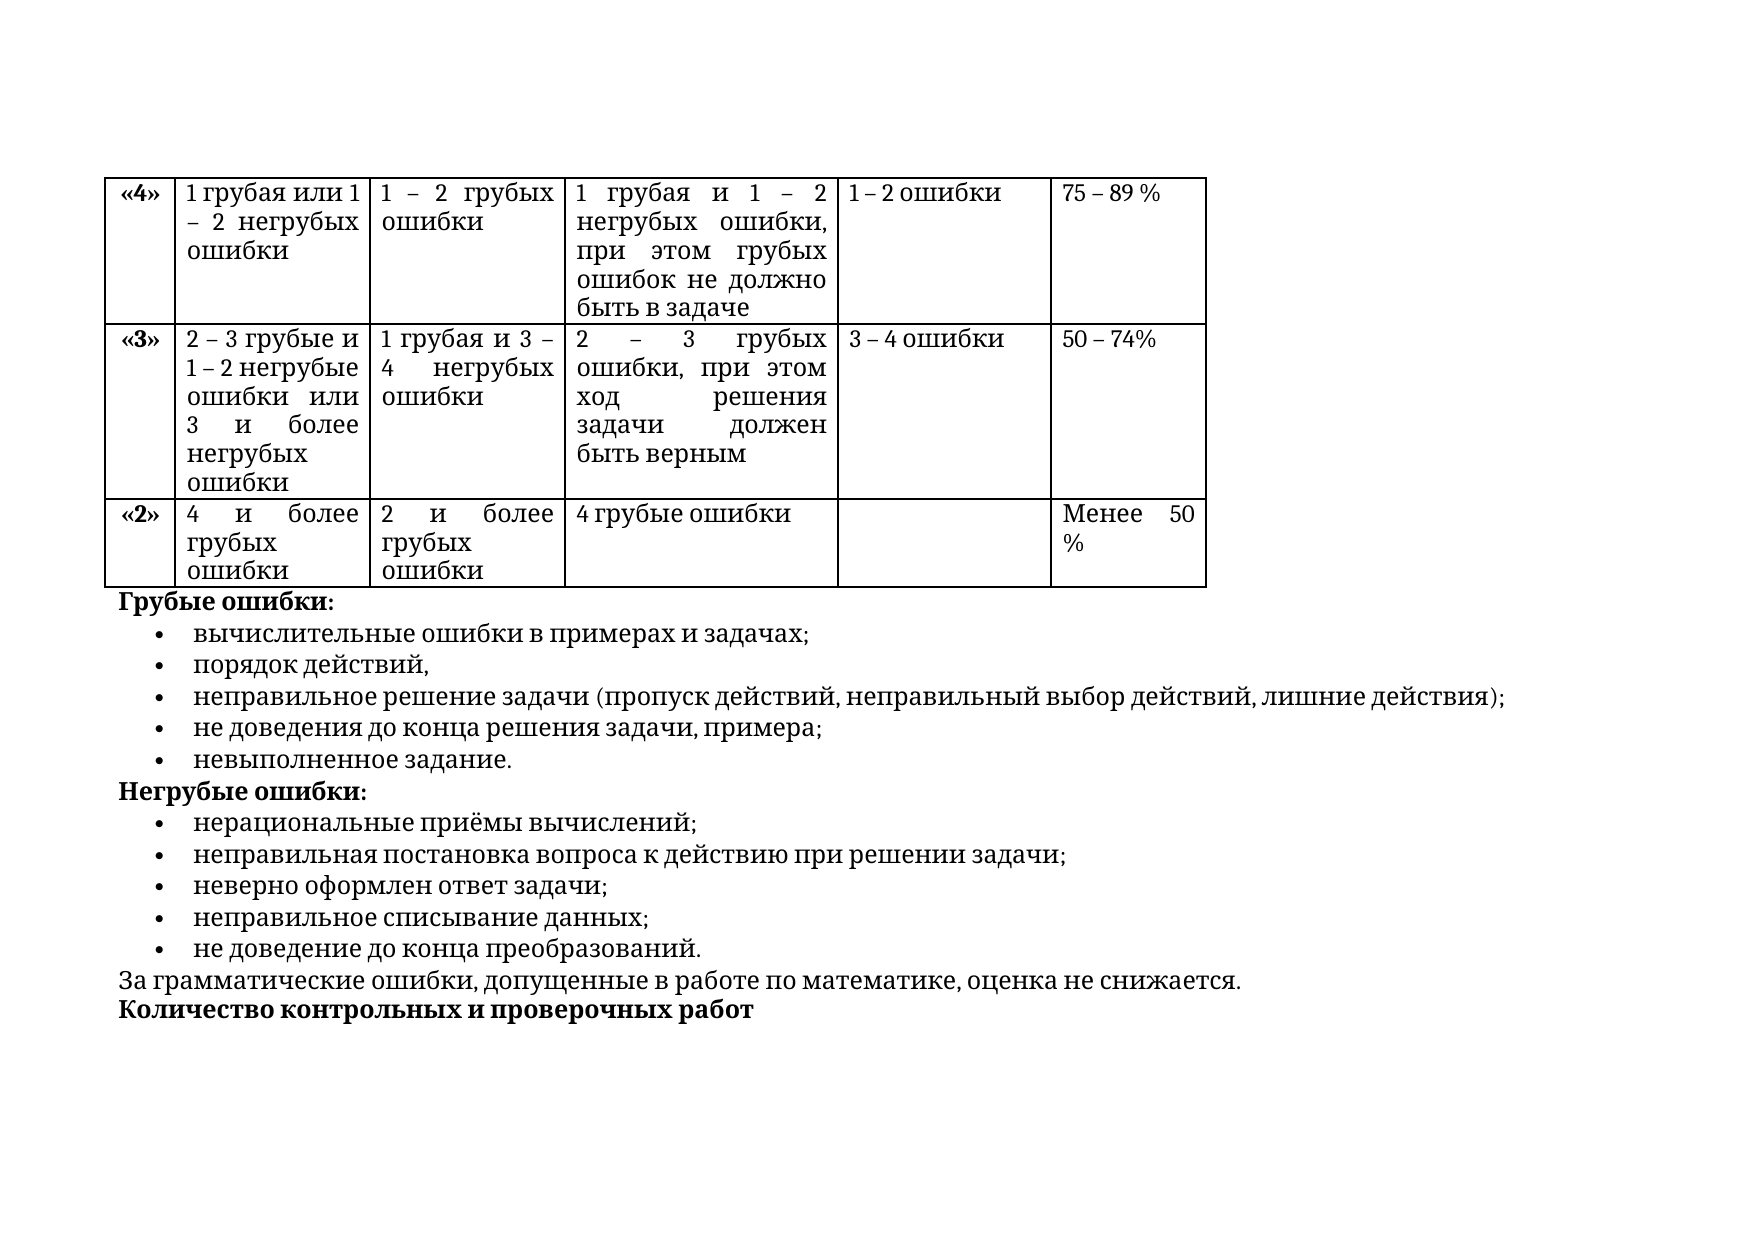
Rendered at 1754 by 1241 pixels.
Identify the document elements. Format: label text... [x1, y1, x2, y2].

list невыполненное задание. [156, 746, 1636, 774]
list порядок действий, [156, 651, 1636, 680]
table_cell 4 и более грубых ошибки [176, 500, 369, 586]
text Количество контрольных и проверочных работ [118, 996, 1636, 1024]
table_cell 1 грубая и 3 – 4 негрубых ошибки [371, 325, 564, 498]
table_cell 1 – 2 ошибки [839, 179, 1050, 323]
table_cell 1 грубая или 1 – 2 негрубых ошибки [176, 179, 369, 323]
table_cell [839, 500, 1050, 586]
table_cell 1 грубая и 1 – 2 негрубых ошибки, при этом грубых ошибок не должно быть в задаче [566, 179, 837, 323]
table_cell «2» [106, 500, 174, 586]
list неправильное решение задачи (пропуск действий, неправильный выбор действий, лишние действия); [156, 683, 1636, 711]
text Негрубые ошибки: [118, 777, 1636, 806]
table_cell 75 – 89 % [1052, 179, 1205, 323]
table_cell 2 – 3 грубые и 1 – 2 негрубые ошибки или 3 и более негрубых ошибки [176, 325, 369, 498]
table_cell 3 – 4 ошибки [839, 325, 1050, 498]
list неправильное списывание данных; [156, 904, 1636, 932]
list неправильная постановка вопроса к действию при решении задачи; [156, 841, 1636, 869]
table_cell «4» [106, 179, 174, 323]
text За грамматические ошибки, допущенные в работе по математике, оценка не снижается. [118, 967, 1636, 996]
list нерациональные приёмы вычислений; [156, 809, 1636, 838]
table_cell 2 – 3 грубых ошибки, при этом ход решения задачи должен быть верным [566, 325, 837, 498]
table_cell «3» [106, 325, 174, 498]
table_cell 1 – 2 грубых ошибки [371, 179, 564, 323]
list не доведения до конца решения задачи, примера; [156, 714, 1636, 743]
table_cell Менее 50 % [1052, 500, 1205, 586]
table_cell 4 грубые ошибки [566, 500, 837, 586]
text Грубые ошибки: [118, 588, 1636, 617]
list неверно оформлен ответ задачи; [156, 872, 1636, 901]
table_cell 50 – 74% [1052, 325, 1205, 498]
list вычислительные ошибки в примерах и задачах; [156, 619, 1636, 648]
table_cell 2 и более грубых ошибки [371, 500, 564, 586]
list не доведение до конца преобразований. [156, 935, 1636, 964]
